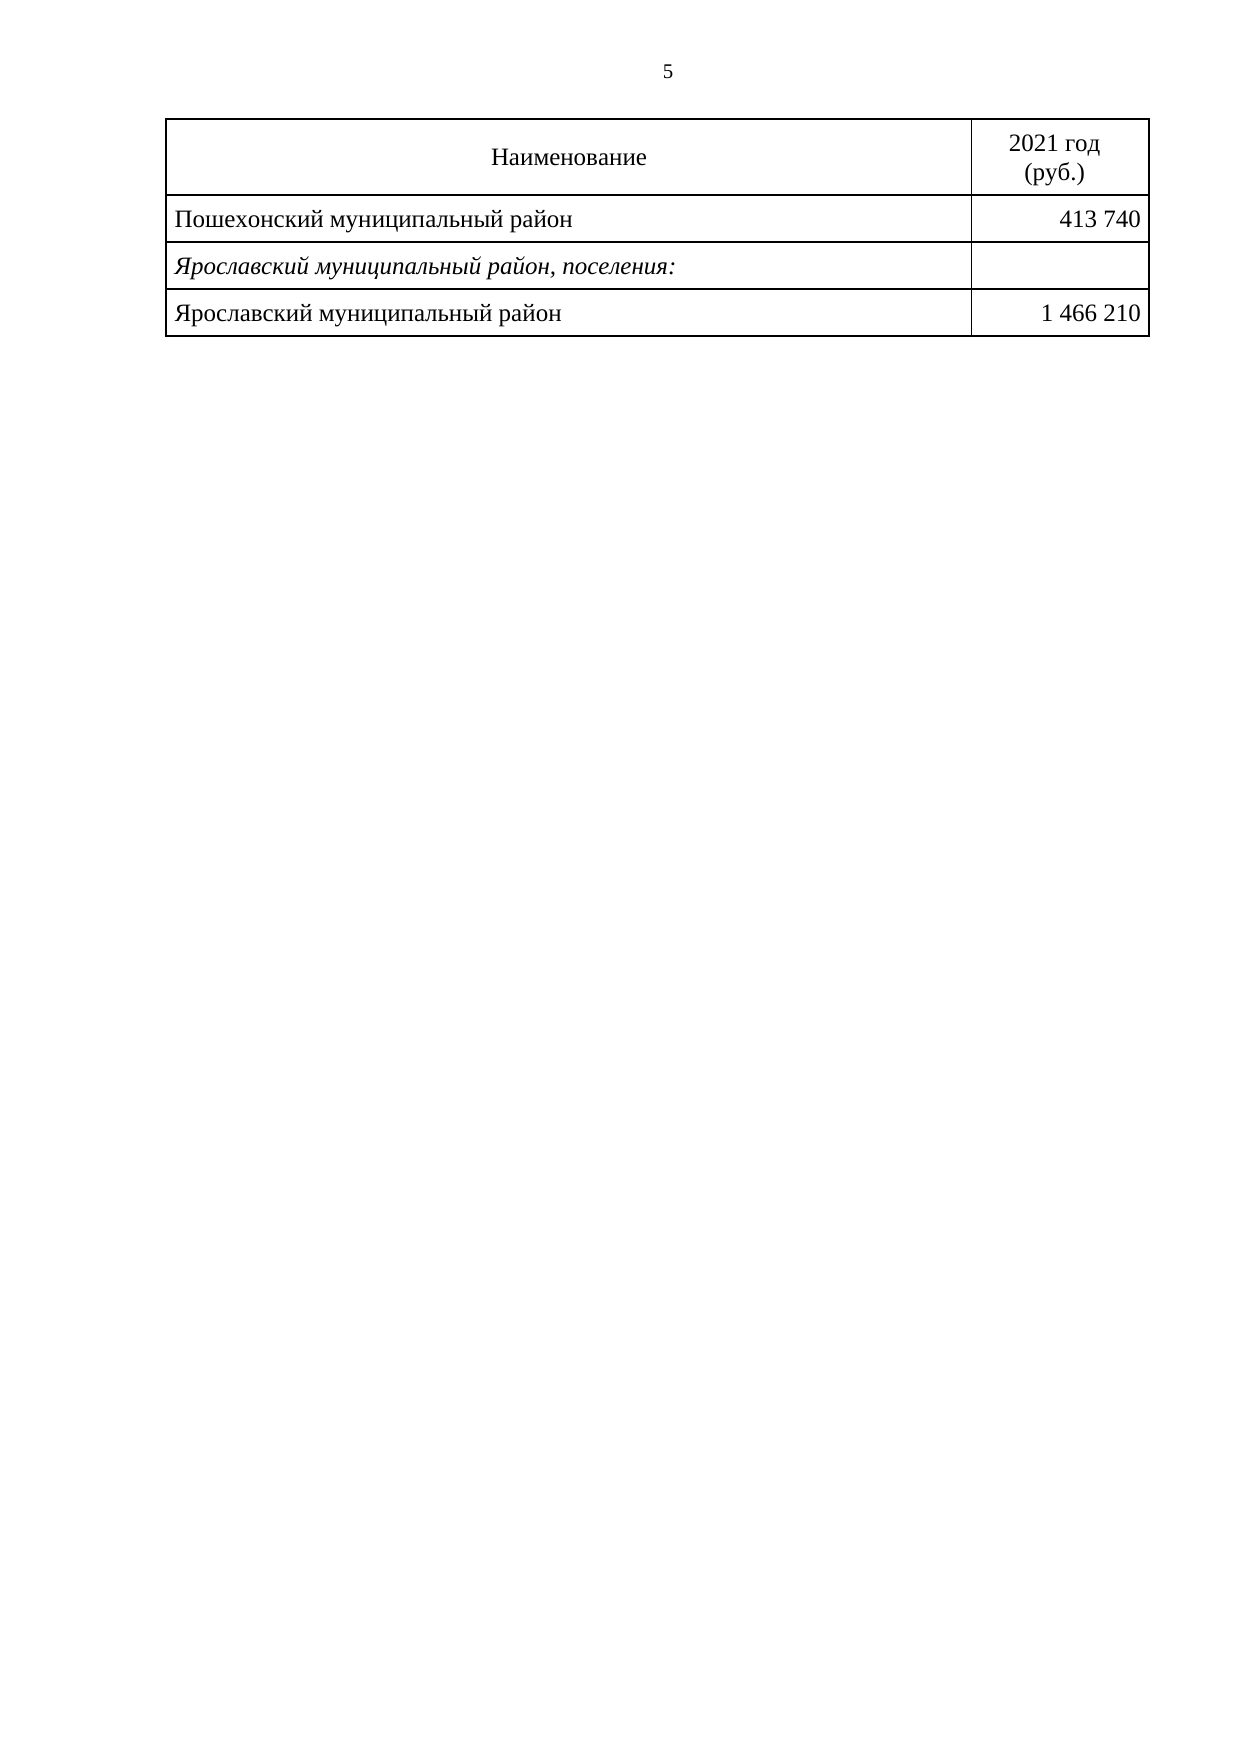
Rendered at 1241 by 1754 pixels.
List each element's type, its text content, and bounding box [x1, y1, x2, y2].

table_header [167, 120, 971, 194]
table_cell Пошехонский муниципальный район [167, 196, 971, 241]
table_cell 413 740 [972, 196, 1148, 241]
table_cell Ярославский муниципальный район, поселения: [167, 243, 971, 288]
table_cell Ярославский муниципальный район [167, 290, 971, 335]
table_header [972, 120, 1148, 194]
table_cell [972, 243, 1148, 288]
table_cell 1 466 210 [972, 290, 1148, 335]
